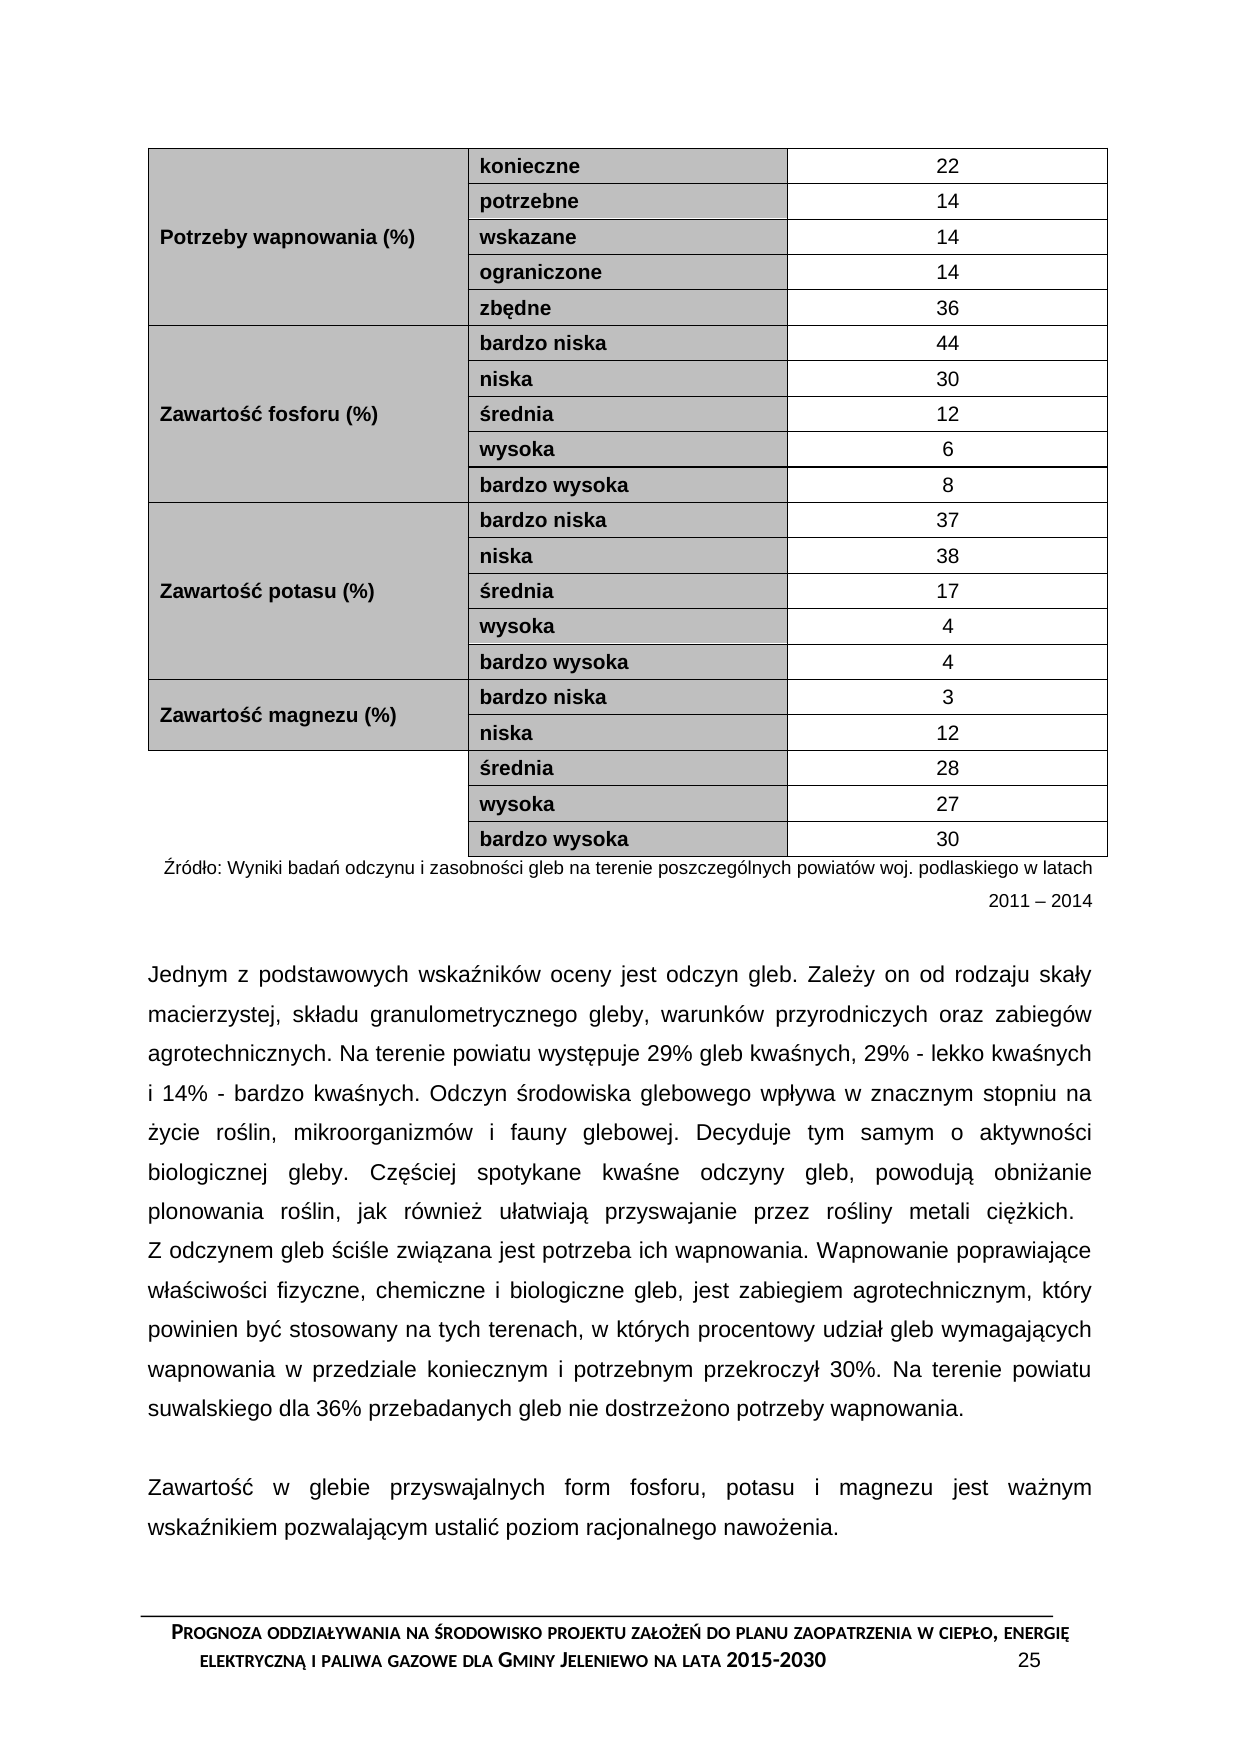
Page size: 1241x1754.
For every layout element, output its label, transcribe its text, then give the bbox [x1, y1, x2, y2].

table_cell Zawartość potasu (%) [149, 503, 468, 679]
table_cell Zawartość magnezu (%) [149, 680, 468, 750]
table_cell bardzo niska [469, 503, 787, 537]
table_cell zbędne [469, 290, 787, 325]
table_cell średnia [469, 574, 787, 608]
table_cell średnia [469, 751, 787, 785]
table_cell bardzo niska [469, 680, 787, 714]
table_cell 4 [788, 609, 1107, 643]
table_cell 3 [788, 680, 1107, 714]
table_cell Potrzeby wapnowania (%) [149, 149, 468, 325]
table_cell 17 [788, 574, 1107, 608]
table_cell niska [469, 715, 787, 750]
table_cell 6 [788, 432, 1107, 466]
table_cell 12 [788, 397, 1107, 431]
table_cell bardzo niska [469, 326, 787, 360]
table_cell 22 [788, 149, 1107, 183]
table_cell 8 [788, 468, 1107, 502]
table_cell niska [469, 538, 787, 573]
table_cell 28 [788, 751, 1107, 785]
table_cell 4 [788, 645, 1107, 679]
text Jednym z podstawowych wskaźników oceny jest odczyn gleb. Zależy on od rodzaju skały macierzystej, składu granulometrycznego gleby, warunków przyrodniczych oraz zabiegów agrotechnicznych. Na terenie powiatu występuje 29% gleb kwaśnych, 29% - lekko kwaśnych i 14% - bardzo kwaśnych. Odczyn środowiska glebowego wpływa w znacznym stopniu na życie roślin, mikroorganizmów i fauny glebowej. Decyduje tym samym o aktywności biologicznej gleby. Częściej spotykane kwaśne odczyny gleb, powodują obniżanie plonowania roślin, jak również ułatwiają przyswajanie przez rośliny metali ciężkich. Z odczynem gleb ściśle związana jest potrzeba ich wapnowania. Wapnowanie poprawiające właściwości fizyczne, chemiczne i biologiczne gleb, jest zabiegiem agrotechnicznym, który powinien być stosowany na tych terenach, w których procentowy udział gleb wymagających wapnowania w przedziale koniecznym i potrzebnym przekroczył 30%. Na terenie powiatu suwalskiego dla 36% przebadanych gleb nie dostrzeżono potrzeby wapnowania. [148, 961, 1092, 1422]
table_cell potrzebne [469, 184, 787, 218]
table_cell 30 [788, 822, 1107, 856]
table_cell 12 [788, 715, 1107, 750]
text Zawartość w glebie przyswajalnych form fosforu, potasu i magnezu jest ważnym wskaźnikiem pozwalającym ustalić poziom racjonalnego nawożenia. [148, 1474, 1092, 1540]
table_cell 14 [788, 220, 1107, 254]
table_cell bardzo wysoka [469, 822, 787, 856]
table_cell 30 [788, 361, 1107, 396]
table_cell średnia [469, 397, 787, 431]
table_cell ograniczone [469, 255, 787, 289]
table_cell 37 [788, 503, 1107, 537]
table_cell wskazane [469, 220, 787, 254]
table_cell bardzo wysoka [469, 468, 787, 502]
table_cell 27 [788, 786, 1107, 821]
table_cell 14 [788, 184, 1107, 218]
table_cell niska [469, 361, 787, 396]
table_cell 38 [788, 538, 1107, 573]
table_cell konieczne [469, 149, 787, 183]
table_cell bardzo wysoka [469, 645, 787, 679]
table_cell 14 [788, 255, 1107, 289]
table_cell Zawartość fosforu (%) [149, 326, 468, 502]
table_cell wysoka [469, 786, 787, 821]
table_cell 44 [788, 326, 1107, 360]
table_cell wysoka [469, 432, 787, 466]
table_cell wysoka [469, 609, 787, 643]
table_cell 36 [788, 290, 1107, 325]
text Źródło: Wyniki badań odczynu i zasobności gleb na terenie poszczególnych powiatów woj. podlaskiego w latach 2011 – 2014 [148, 857, 1092, 911]
